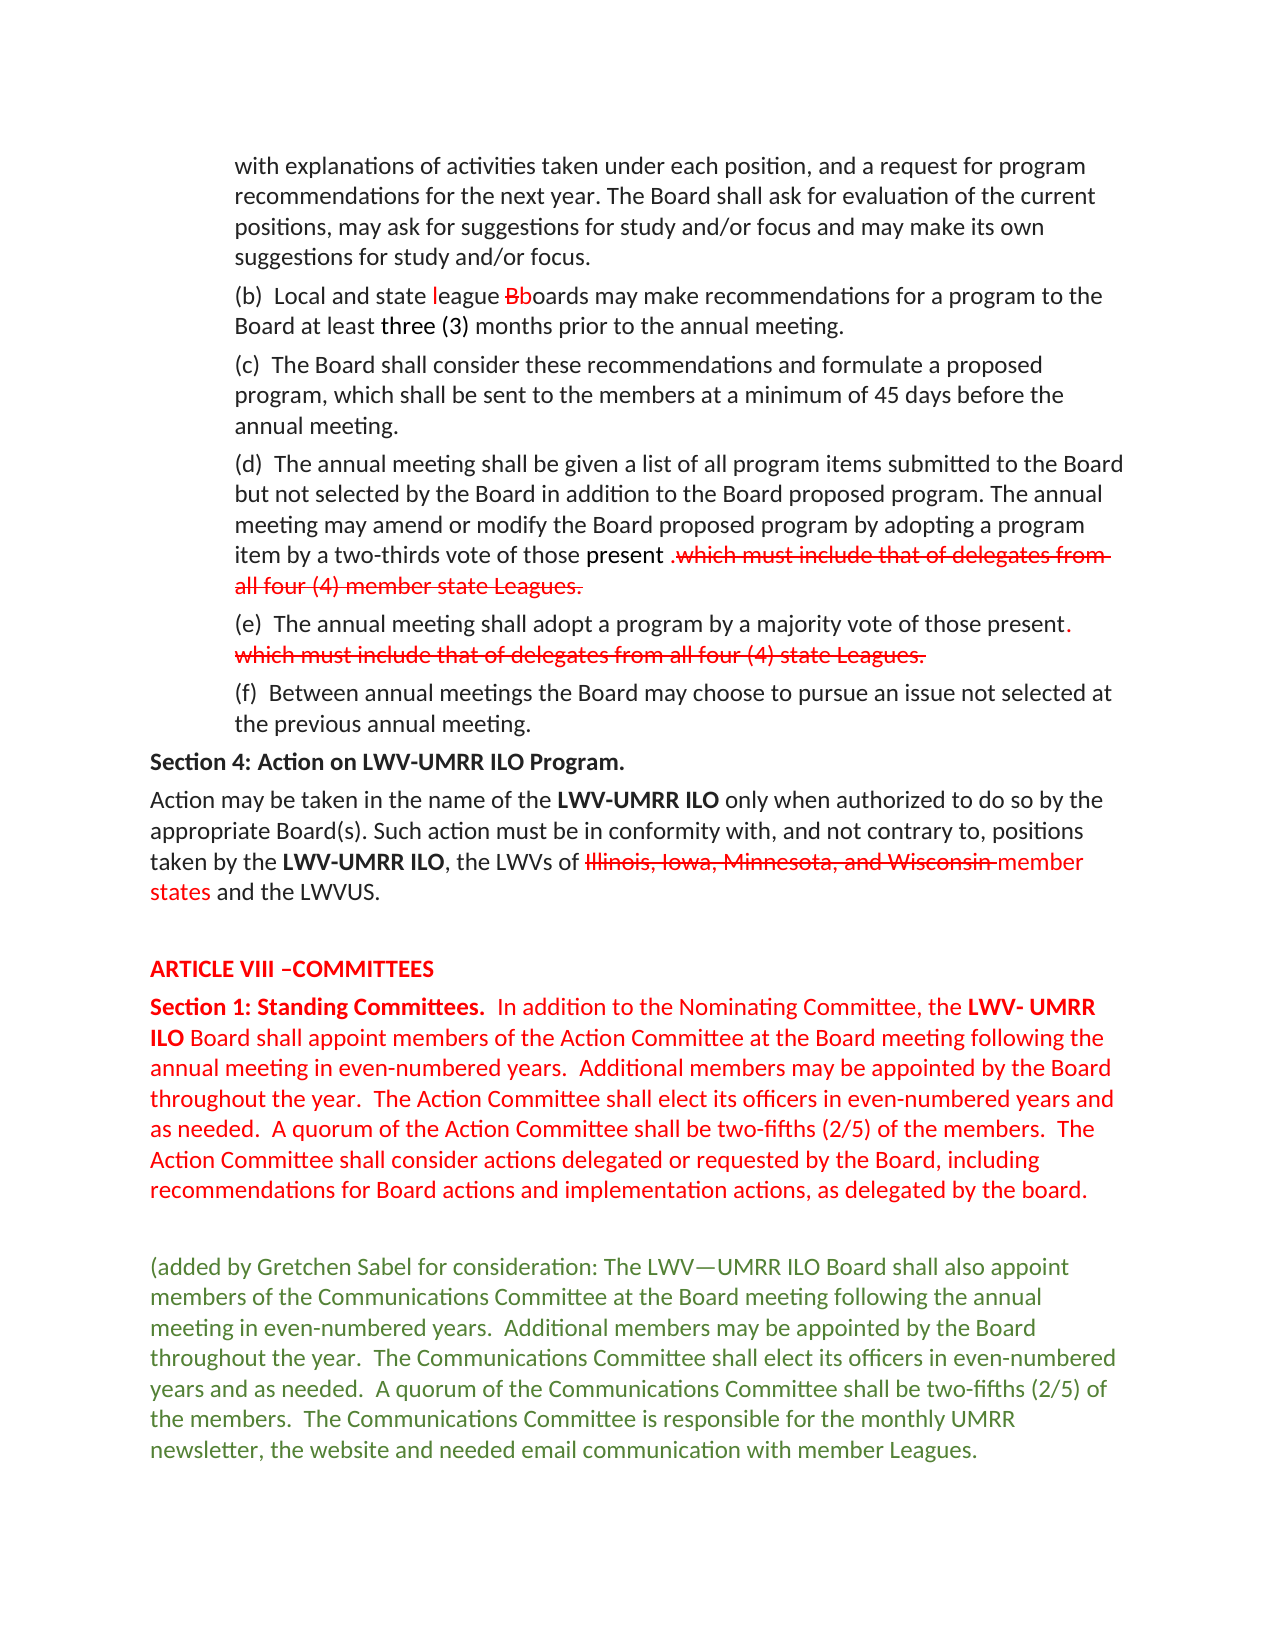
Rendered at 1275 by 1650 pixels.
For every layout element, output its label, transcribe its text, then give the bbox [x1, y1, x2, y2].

text (c) The Board shall consider these recommendations and formulate a proposed program, which shall be sent to the members at a minimum of 45 days before the annual meeting. [234, 349, 1125, 440]
text (f) Between annual meetings the Board may choose to pursue an issue not selected at the previous annual meeting. [234, 677, 1125, 738]
text (added by Gretchen Sabel for consideration: The LWV—UMRR ILO Board shall also appoint members of the Communications Committee at the Board meeting following the annual meeting in even-numbered years. Additional members may be appointed by the Board throughout the year. The Communications Committee shall elect its officers in even-numbered years and as needed. A quorum of the Communications Committee shall be two-fifths (2/5) of the members. The Communications Committee is responsible for the monthly UMRR newsletter, the website and needed email communication with member Leagues. [150, 1251, 1125, 1464]
text (e) The annual meeting shall adopt a program by a majority vote of those present. which must include that of delegates from all four (4) state Leagues. [234, 608, 1125, 669]
text (b) Local and state league Bboards may make recommendations for a program to the Board at least three (3) months prior to the annual meeting. [234, 280, 1125, 341]
text (d) The annual meeting shall be given a list of all program items submitted to the Board but not selected by the Board in addition to the Board proposed program. The annual meeting may amend or modify the Board proposed program by adopting a program item by a two-thirds vote of those present .which must include that of delegates from all four (4) member state Leagues. [234, 448, 1125, 601]
text Action may be taken in the name of the LWV-UMRR ILO only when authorized to do so by the appropriate Board(s). Such action must be in conformity with, and not contrary to, positions taken by the LWV-UMRR ILO, the LWVs of Illinois, Iowa, Minnesota, and Wisconsin member states and the LWVUS. [150, 784, 1125, 907]
text Section 1: Standing Committees. In addition to the Nominating Committee, the LWV- UMRR ILO Board shall appoint members of the Action Committee at the Board meeting following the annual meeting in even-numbered years. Additional members may be appointed by the Board throughout the year. The Action Committee shall elect its officers in even-numbered years and as needed. A quorum of the Action Committee shall be two-fifths (2/5) of the members. The Action Committee shall consider actions delegated or requested by the Board, including recommendations for Board actions and implementation actions, as delegated by the board. [150, 991, 1125, 1205]
text Section 4: Action on LWV-UMRR ILO Program. [150, 746, 1125, 777]
text ARTICLE VIII –COMMITTEES [150, 953, 1125, 983]
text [234, 150, 1125, 272]
